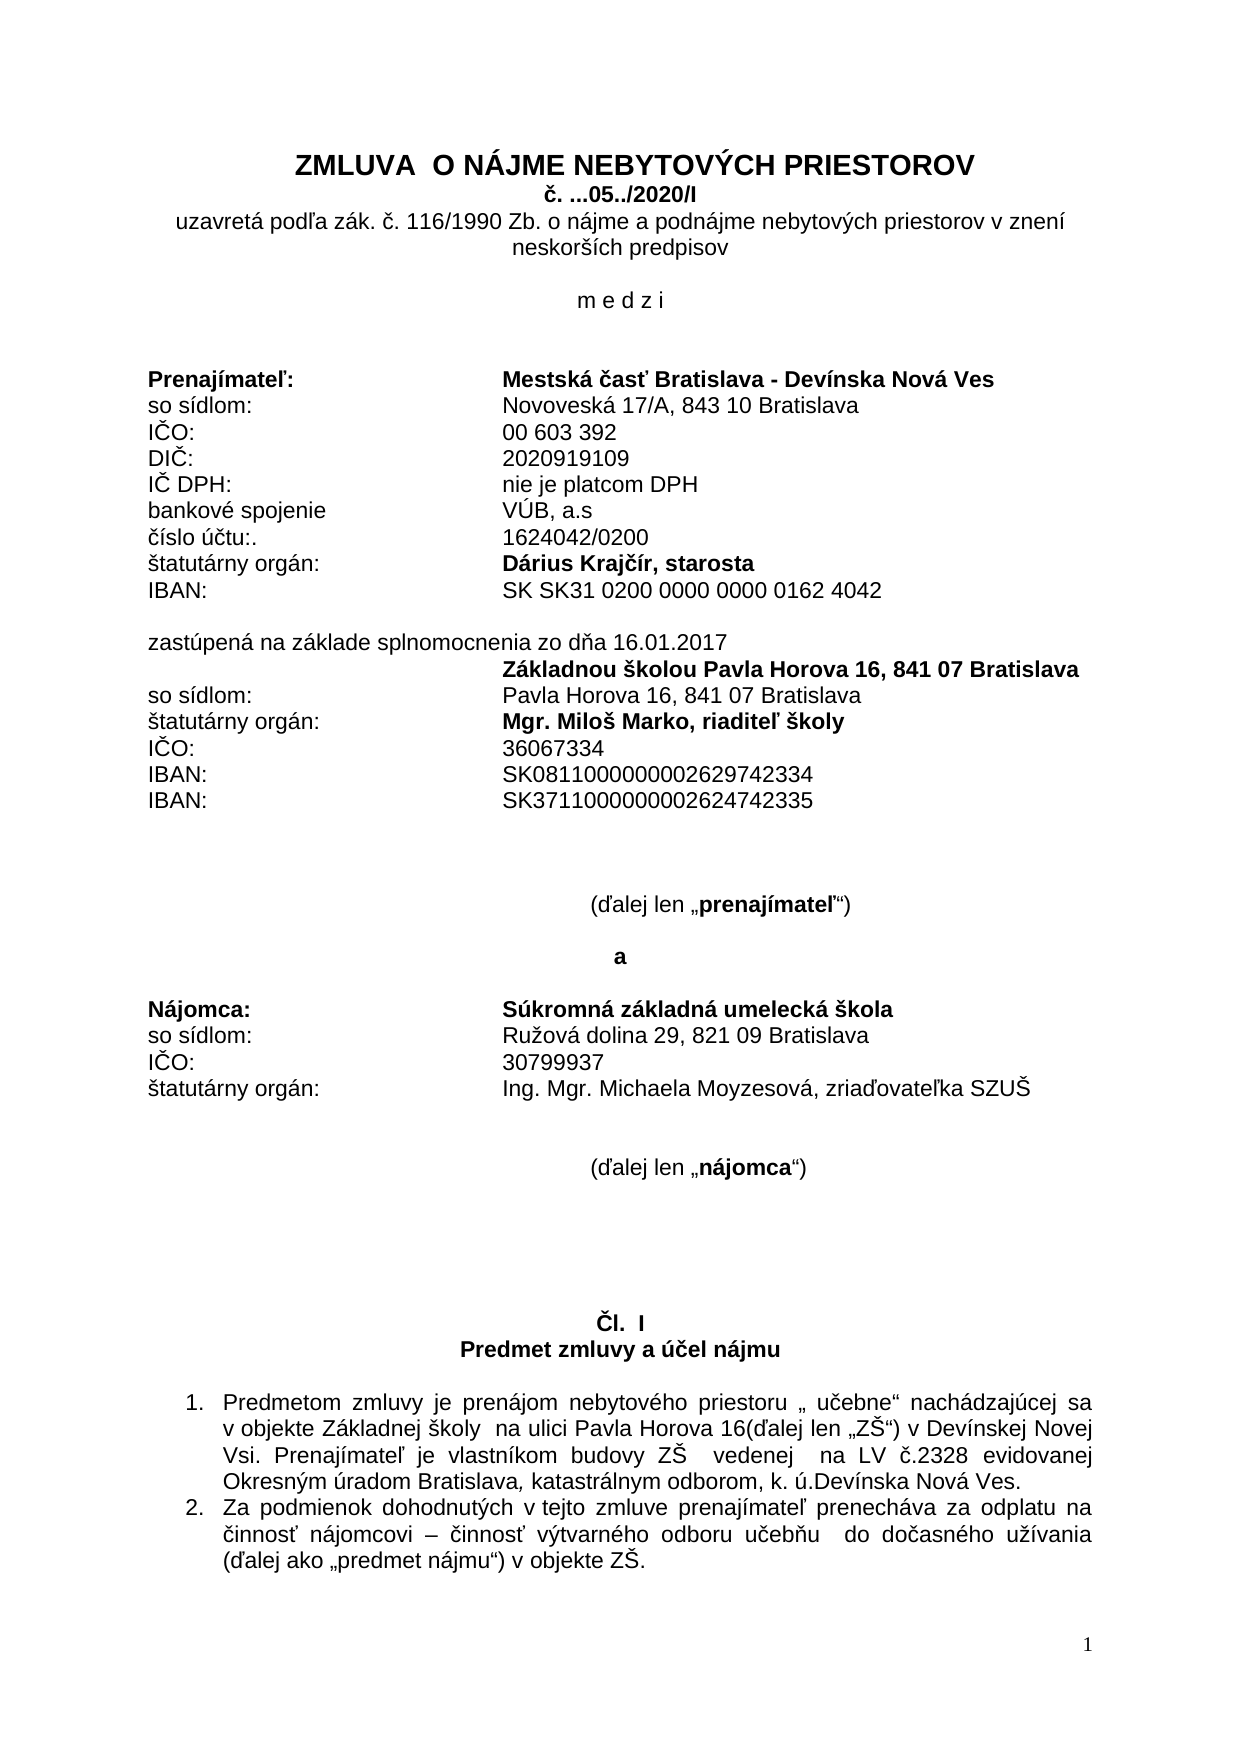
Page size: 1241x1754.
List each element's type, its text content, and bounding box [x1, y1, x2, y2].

subtitle bankové spojenie VÚB, a.s [148, 497, 1092, 524]
text IČO: 00 603 392 [148, 418, 1092, 445]
text Základnou školou Pavla Horova 16, 841 07 Bratislava [148, 656, 1092, 682]
text so sídlom: Pavla Horova 16, 841 07 Bratislava [148, 682, 1092, 708]
subtitle Predmet zmluvy a účel nájmu [148, 1336, 1092, 1363]
text štatutárny orgán: Ing. Mgr. Michaela Moyzesová, zriaďovateľka SZUŠ [148, 1075, 1092, 1101]
text Prenajímateľ: Mestská časť Bratislava - Devínska Nová Ves [148, 366, 1092, 392]
text DIČ: 2020919109 [148, 445, 1092, 471]
text IBAN: SK0811000000002629742334 [148, 761, 1092, 787]
text štatutárny orgán: Dárius Krajčír, starosta [148, 550, 1092, 577]
text IČO: 36067334 [148, 735, 1092, 761]
text so sídlom: Ružová dolina 29, 821 09 Bratislava [148, 1022, 1092, 1049]
text IBAN: SK SK31 0200 0000 0000 0162 4042 [148, 577, 1092, 603]
text zastúpená na základe splnomocnenia zo dňa 16.01.2017 [148, 629, 1092, 656]
text (ďalej len „nájomca“) [148, 1154, 1092, 1180]
text štatutárny orgán: Mgr. Miloš Marko, riaditeľ školy [148, 708, 1092, 735]
text m e d z i [148, 287, 1092, 313]
text (ďalej len „prenajímateľ“) [148, 891, 1092, 917]
subtitle uzavretá podľa zák. č. 116/1990 Zb. o nájme a podnájme nebytových priestorov v znení neskorších predpisov [148, 208, 1092, 260]
subtitle číslo účtu:. 1624042/0200 [148, 524, 1092, 550]
text Nájomca: Súkromná základná umelecká škola [148, 996, 1092, 1022]
text so sídlom: Novoveská 17/A, 843 10 Bratislava [148, 392, 1092, 418]
list Predmetom zmluvy je prenájom nebytového priestoru „ učebne“ nachádzajúcej sa v objekte Základnej školy na ulici Pavla Horova 16(ďalej len „ZŠ“) v Devínskej Novej Vsi. Prenajímateľ je vlastníkom budovy ZŠ vedenej na LV č.2328 evidovanej Okresným úradom Bratislava, katastrálnym odborom, k. ú.Devínska Nová Ves. [185, 1389, 1092, 1494]
text a [148, 943, 1092, 969]
text č. ...05../2020/I [148, 181, 1092, 208]
title ZMLUVA O NÁJME NEBYTOVÝCH PRIESTOROV [177, 148, 1092, 181]
text IČ DPH: nie je platcom DPH [148, 471, 1092, 497]
text IBAN: SK3711000000002624742335 [148, 787, 1092, 814]
text IČO: 30799937 [148, 1049, 1092, 1075]
subtitle Čl. I [148, 1310, 1092, 1336]
list Za podmienok dohodnutých v tejto zmluve prenajímateľ prenecháva za odplatu na činnosť nájomcovi – činnosť výtvarného odboru učebňu do dočasného užívania (ďalej ako „predmet nájmu“) v objekte ZŠ. [185, 1494, 1092, 1573]
